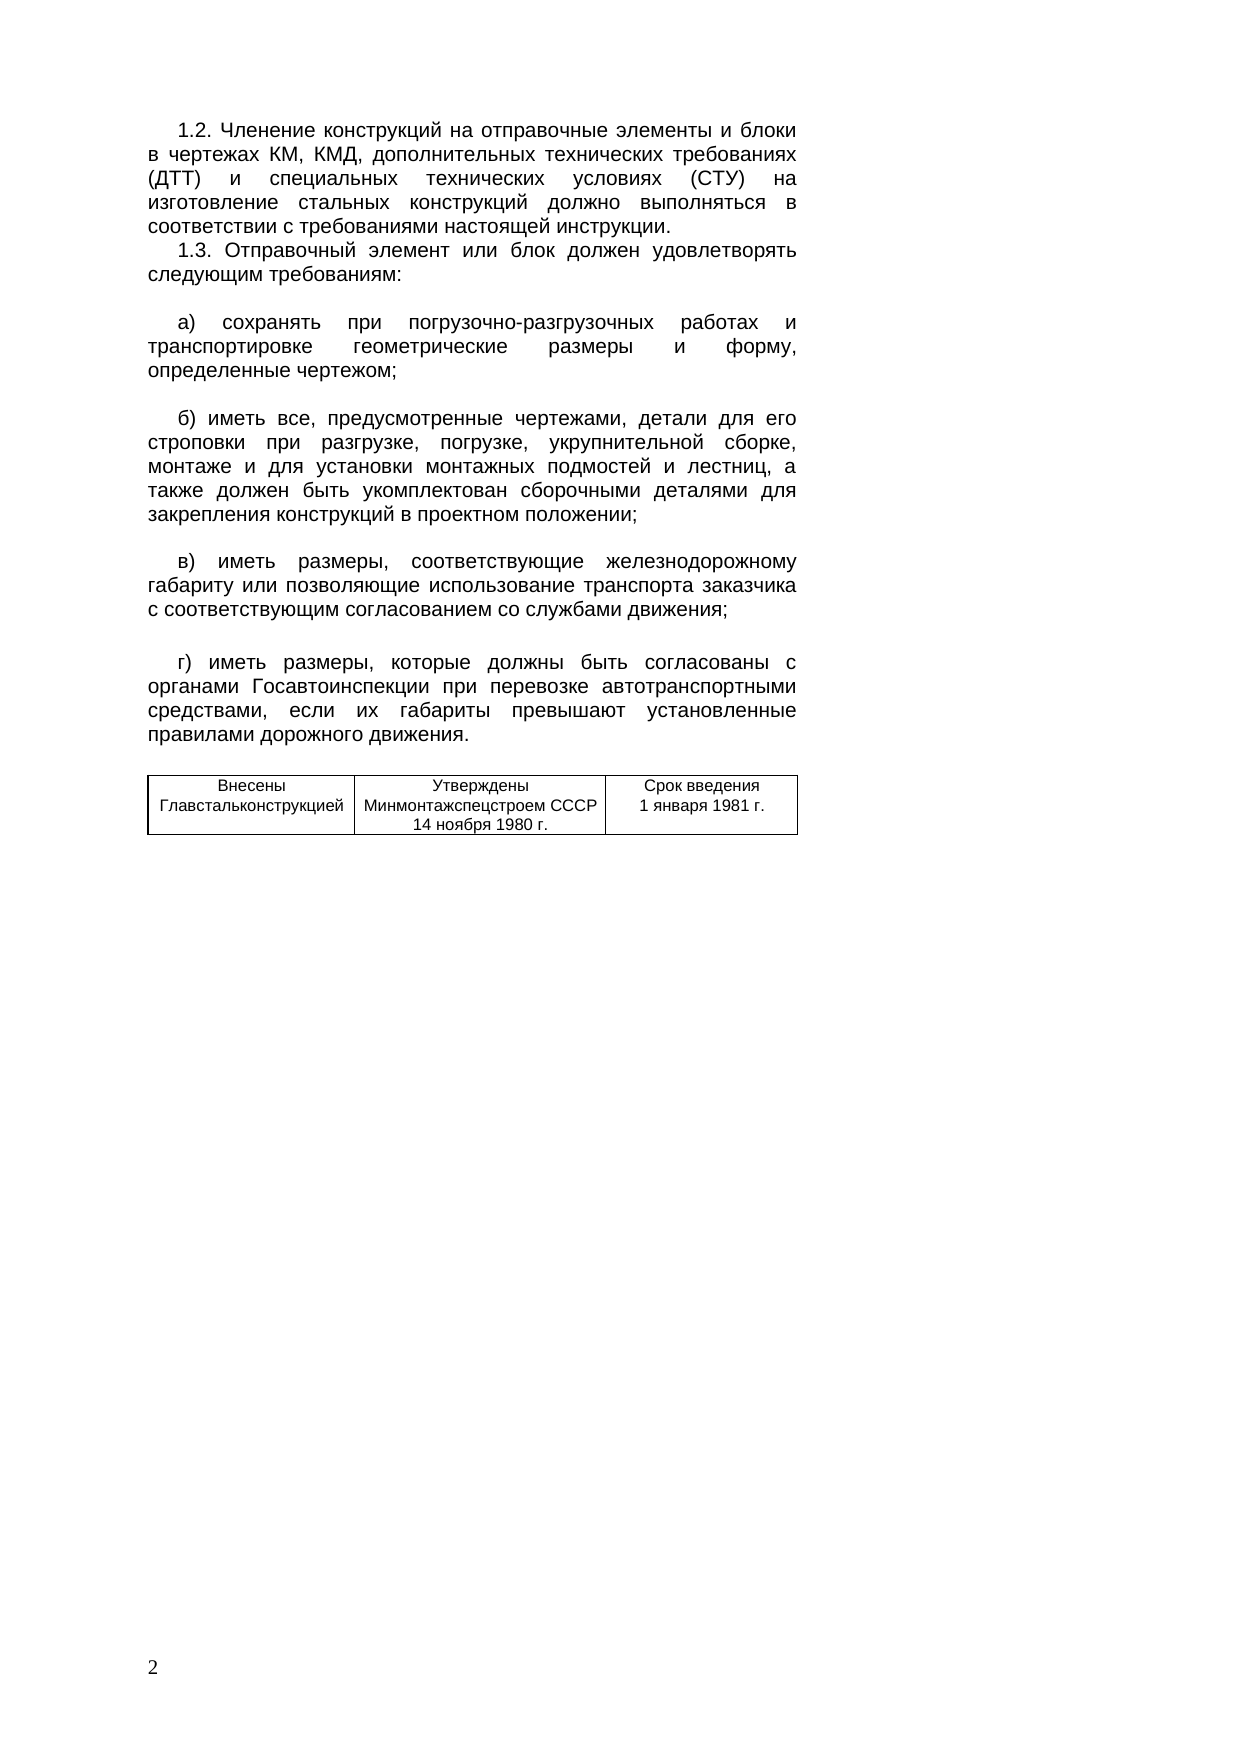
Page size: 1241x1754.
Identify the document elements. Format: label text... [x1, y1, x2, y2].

text а) сохранять при погрузочно-разгрузочных работах и транспортировке геометрические размеры и форму, определенные чертежом; [148, 310, 797, 382]
table_header Утверждены Минмонтажспецстроем СССР 14 ноября 1980 г. [355, 776, 605, 834]
table_header Срок введения 1 января 1981 г. [606, 776, 797, 834]
text 1.3. Отправочный элемент или блок должен удовлетворять следующим требованиям: [148, 238, 797, 286]
table_header Внесены Главстальконструкцией [149, 776, 354, 834]
text в) иметь размеры, соответствующие железнодорожному габариту или позволяющие использование транспорта заказчика с соответствующим согласованием со службами движения; [148, 549, 797, 621]
text б) иметь все, предусмотренные чертежами, детали для его строповки при разгрузке, погрузке, укрупнительной сборке, монтаже и для установки монтажных подмостей и лестниц, а также должен быть укомплектован сборочными деталями для закрепления конструкций в проектном положении; [148, 406, 797, 525]
text 1.2. Членение конструкций на отправочные элементы и блоки в чертежах КМ, КМД, дополнительных технических требованиях (ДТТ) и специальных технических условиях (СТУ) на изготовление стальных конструкций должно выполняться в соответствии с требованиями настоящей инструкции. [148, 118, 797, 238]
text г) иметь размеры, которые должны быть согласованы с органами Госавтоинспекции при перевозке автотранспортными средствами, если их габариты превышают установленные правилами дорожного движения. [148, 650, 797, 746]
